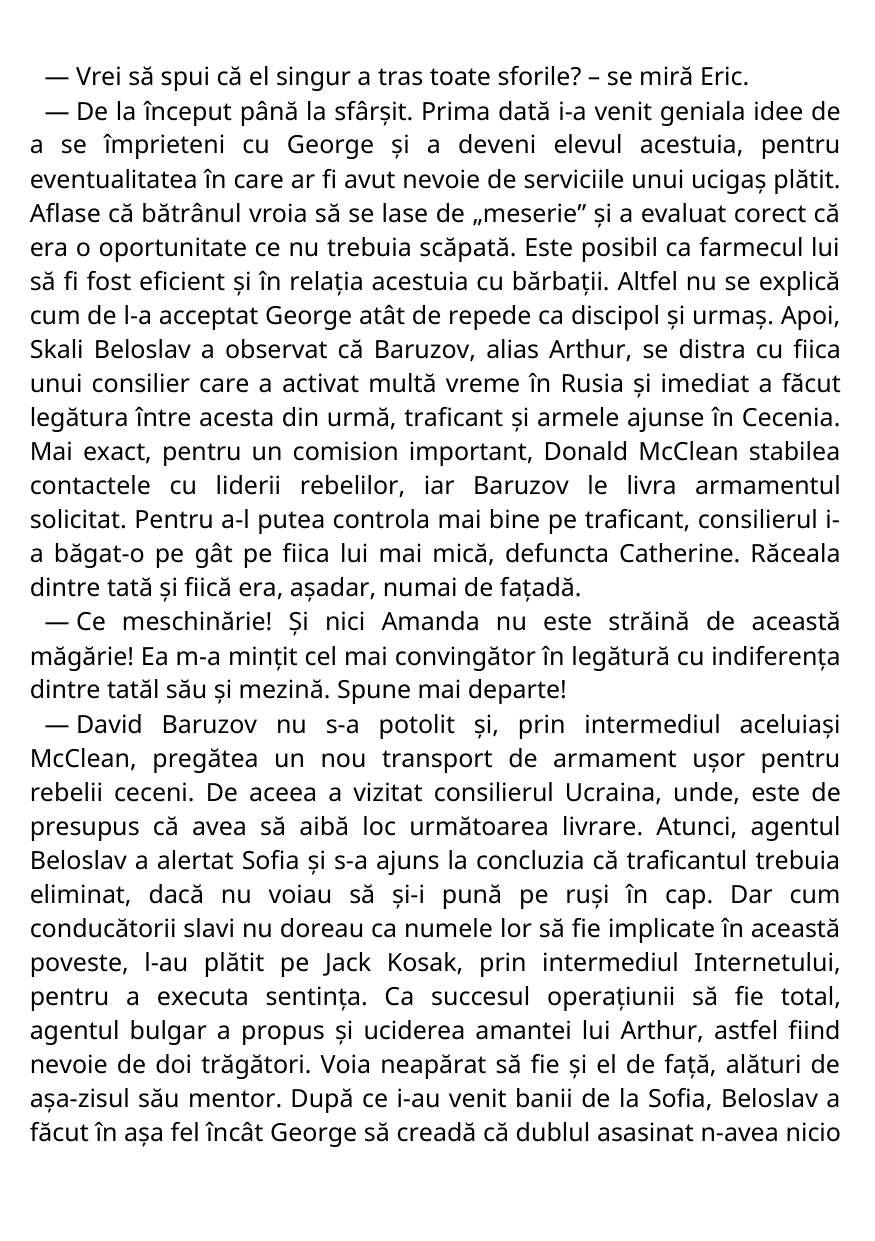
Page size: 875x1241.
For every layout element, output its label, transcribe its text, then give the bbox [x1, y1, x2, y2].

text — Vrei să spui că el singur a tras toate sforile? – se miră Eric. [29, 59, 842, 93]
text — De la început până la sfârşit. Prima dată i-a venit geniala idee de a se împrieteni cu George şi a deveni elevul acestuia, pentru eventualitatea în care ar fi avut nevoie de serviciile unui ucigaş plătit. Aflase că bătrânul vroia să se lase de „meserie” şi a evaluat corect că era o oportunitate ce nu trebuia scăpată. Este posibil ca farmecul lui să fi fost eficient şi în relaţia acestuia cu bărbaţii. Altfel nu se explică cum de l-a acceptat George atât de repede ca discipol şi urmaş. Apoi, Skali Beloslav a observat că Baruzov, alias Arthur, se distra cu fiica unui consilier care a activat multă vreme în Rusia şi imediat a făcut legătura între acesta din urmă, traficant şi armele ajunse în Cecenia. Mai exact, pentru un comision important, Donald McClean stabilea contactele cu liderii rebelilor, iar Baruzov le livra armamentul solicitat. Pentru a-l putea controla mai bine pe traficant, consilierul i-a băgat-o pe gât pe fiica lui mai mică, defuncta Catherine. Răceala dintre tată şi fiică era, aşadar, numai de faţadă. [29, 93, 842, 604]
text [29, 706, 842, 1149]
text — Ce meschinărie! Şi nici Amanda nu este străină de această măgărie! Ea m-a minţit cel mai convingător în legătură cu indiferenţa dintre tatăl său şi mezină. Spune mai departe! [29, 604, 842, 706]
